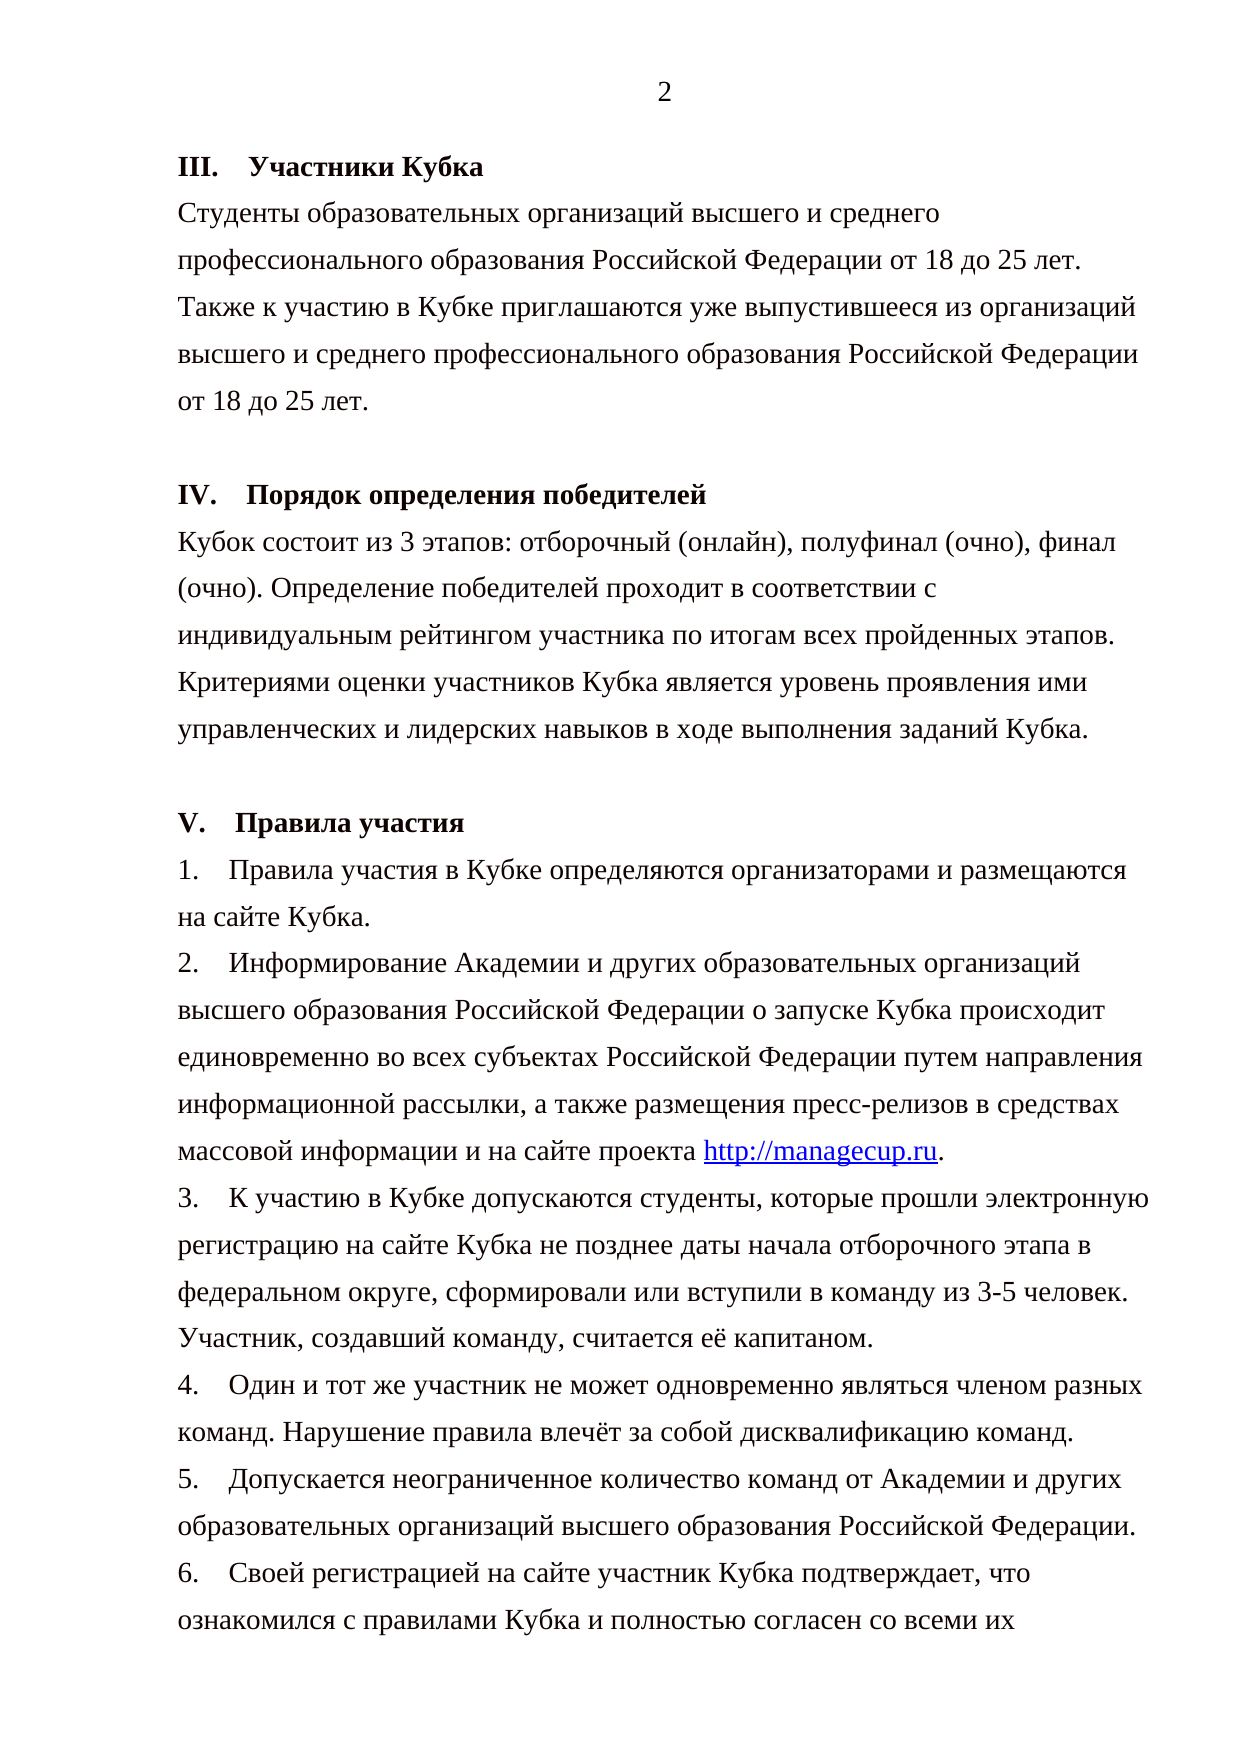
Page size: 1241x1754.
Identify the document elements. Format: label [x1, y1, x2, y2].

text [177, 276, 1152, 1635]
text [177, 135, 1152, 276]
